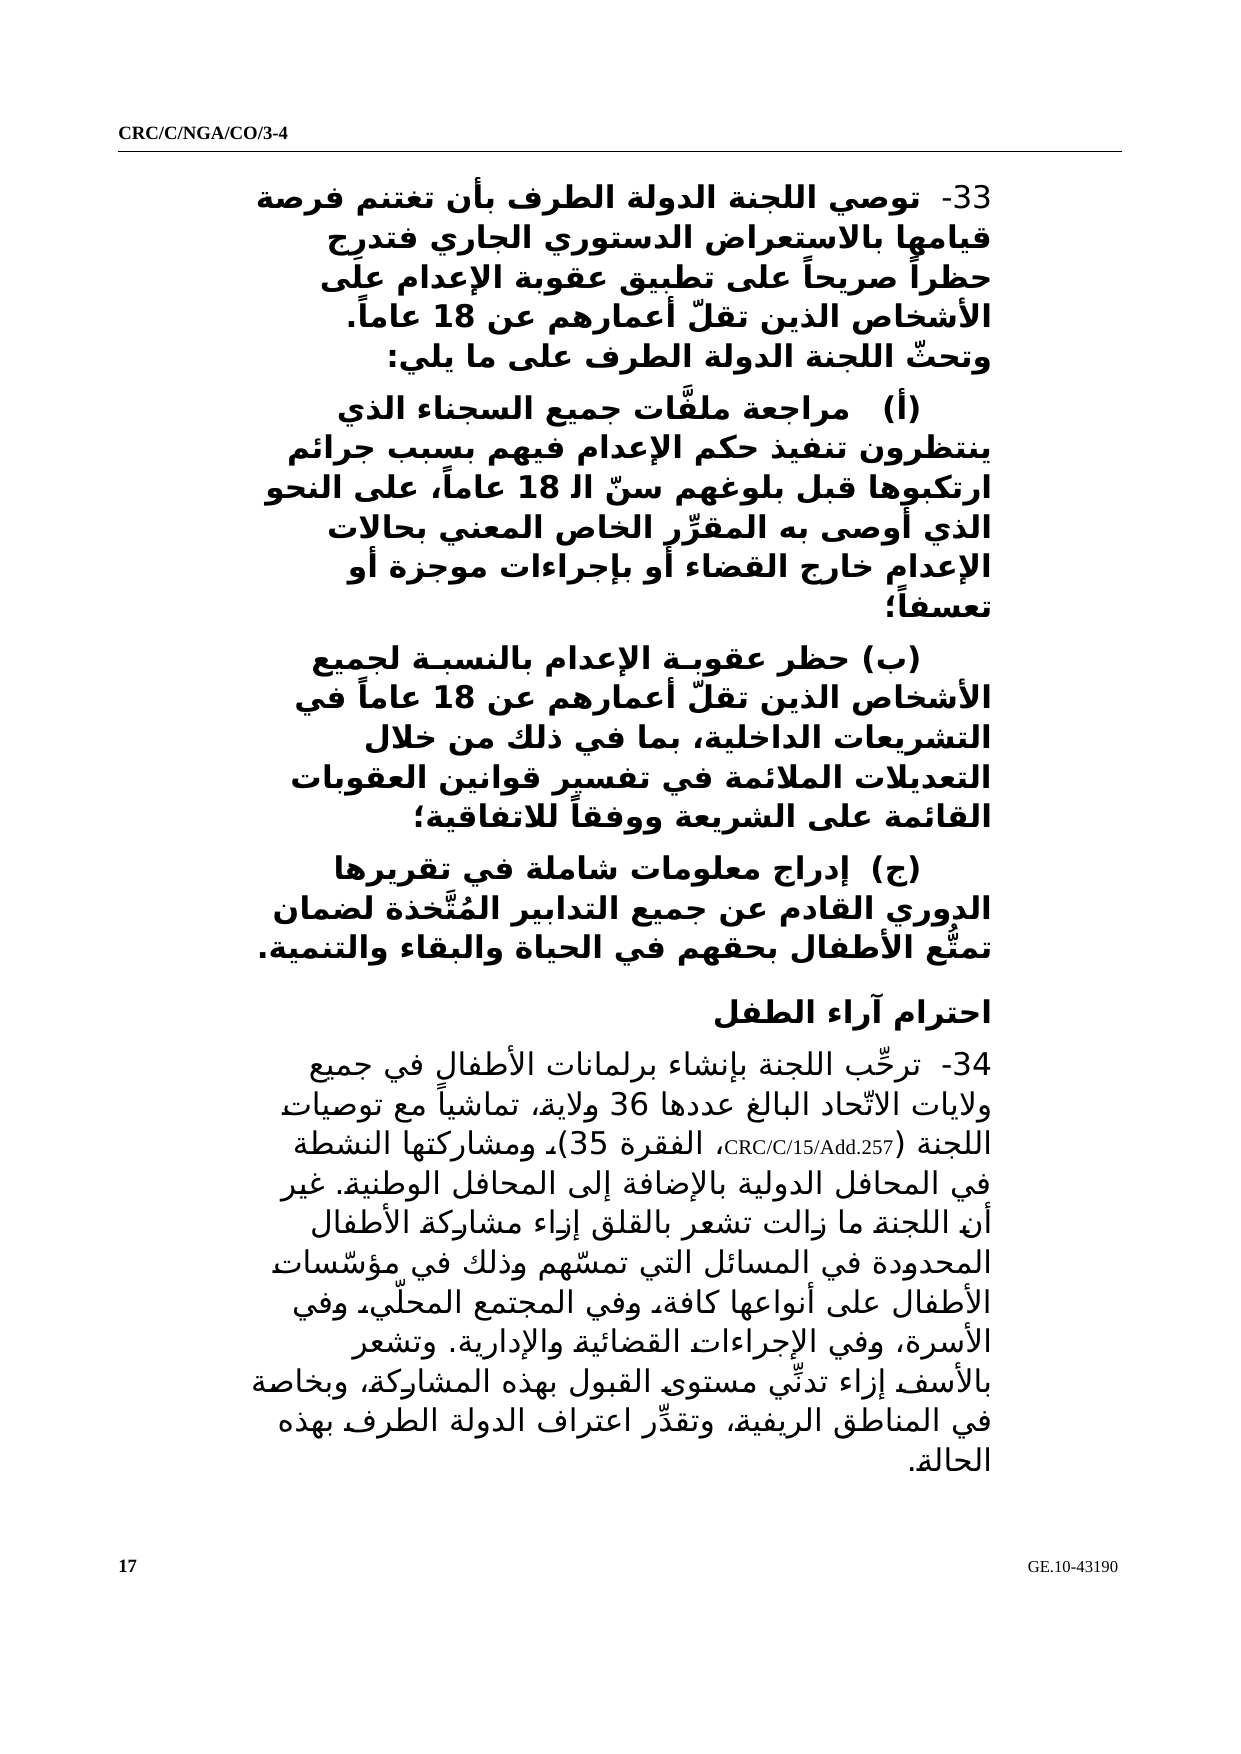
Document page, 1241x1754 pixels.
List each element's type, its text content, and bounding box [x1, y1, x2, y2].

text (ب‌) حظر عقوبـة الإعدام بالنسبـة لجميع الأشخاص الذين تقلّ أعمارهم عن 18 عاماً في التشريعات الداخلية، بما في ذلك من خلال التعديلات الملائمة في تفسير قوانين العقوبات القائمة على الشريعة ووفقاً للاتفاقية؛ [248, 638, 992, 836]
text 33- توصي اللجنة الدولة الطرف بأن تغتنم فرصة قيامها بالاستعراض الدستوري الجاري فتدرِج حظراً صريحاً على تطبيق عقوبة الإعدام على الأشخاص الذين تقلّ أعمارهم عن 18 عاماً. وتحثّ اللجنة الدولة الطرف على ما يلي: [248, 177, 992, 375]
text (أ‌) مراجعة ملفَّات جميع السجناء الذي ينتظرون تنفيذ حكم الإعدام فيهم بسبب جرائم ارتكبوها قبل بلوغهم سنّ اﻟ 18 عاماً، على النحو الذي أوصى به المقرِّر الخاص المعني بحالات الإعدام خارج القضاء أو بإجراءات موجزة أو تعسفاً؛ [248, 388, 992, 625]
text 34- ترحِّب اللجنة بإنشاء برلمانات الأطفال في جميع ولايات الاتّحاد البالغ عددها 36 ولاية، تماشياً مع توصيات اللجنة (CRC/C/15/Add.257، الفقرة 35)، ومشاركتها النشطة في المحافل الدولية بالإضافة إلى المحافل الوطنية. غير أن اللجنة ما زالت تشعر بالقلق إزاء مشاركة الأطفال المحدودة في المسائل التي تمسّهم وذلك في مؤسّسات الأطفال على أنواعها كافة، وفي المجتمع المحلّي، وفي الأسرة، وفي الإجراءات القضائية والإدارية. وتشعر بالأسف إزاء تدنِّي مستوى القبول بهذه المشاركة، وبخاصة في المناطق الريفية، وتقدِّر اعتراف الدولة الطرف بهذه الحالة. [248, 1044, 992, 1479]
text احترام آراء الطفل [248, 992, 1122, 1031]
text (ج) إدراج معلومات شاملة في تقريرها الدوري القادم عن جميع التدابير المُتَّخذة لضمان تمتُّع الأطفال بحقهم في الحياة والبقاء والتنمية. [248, 848, 992, 967]
